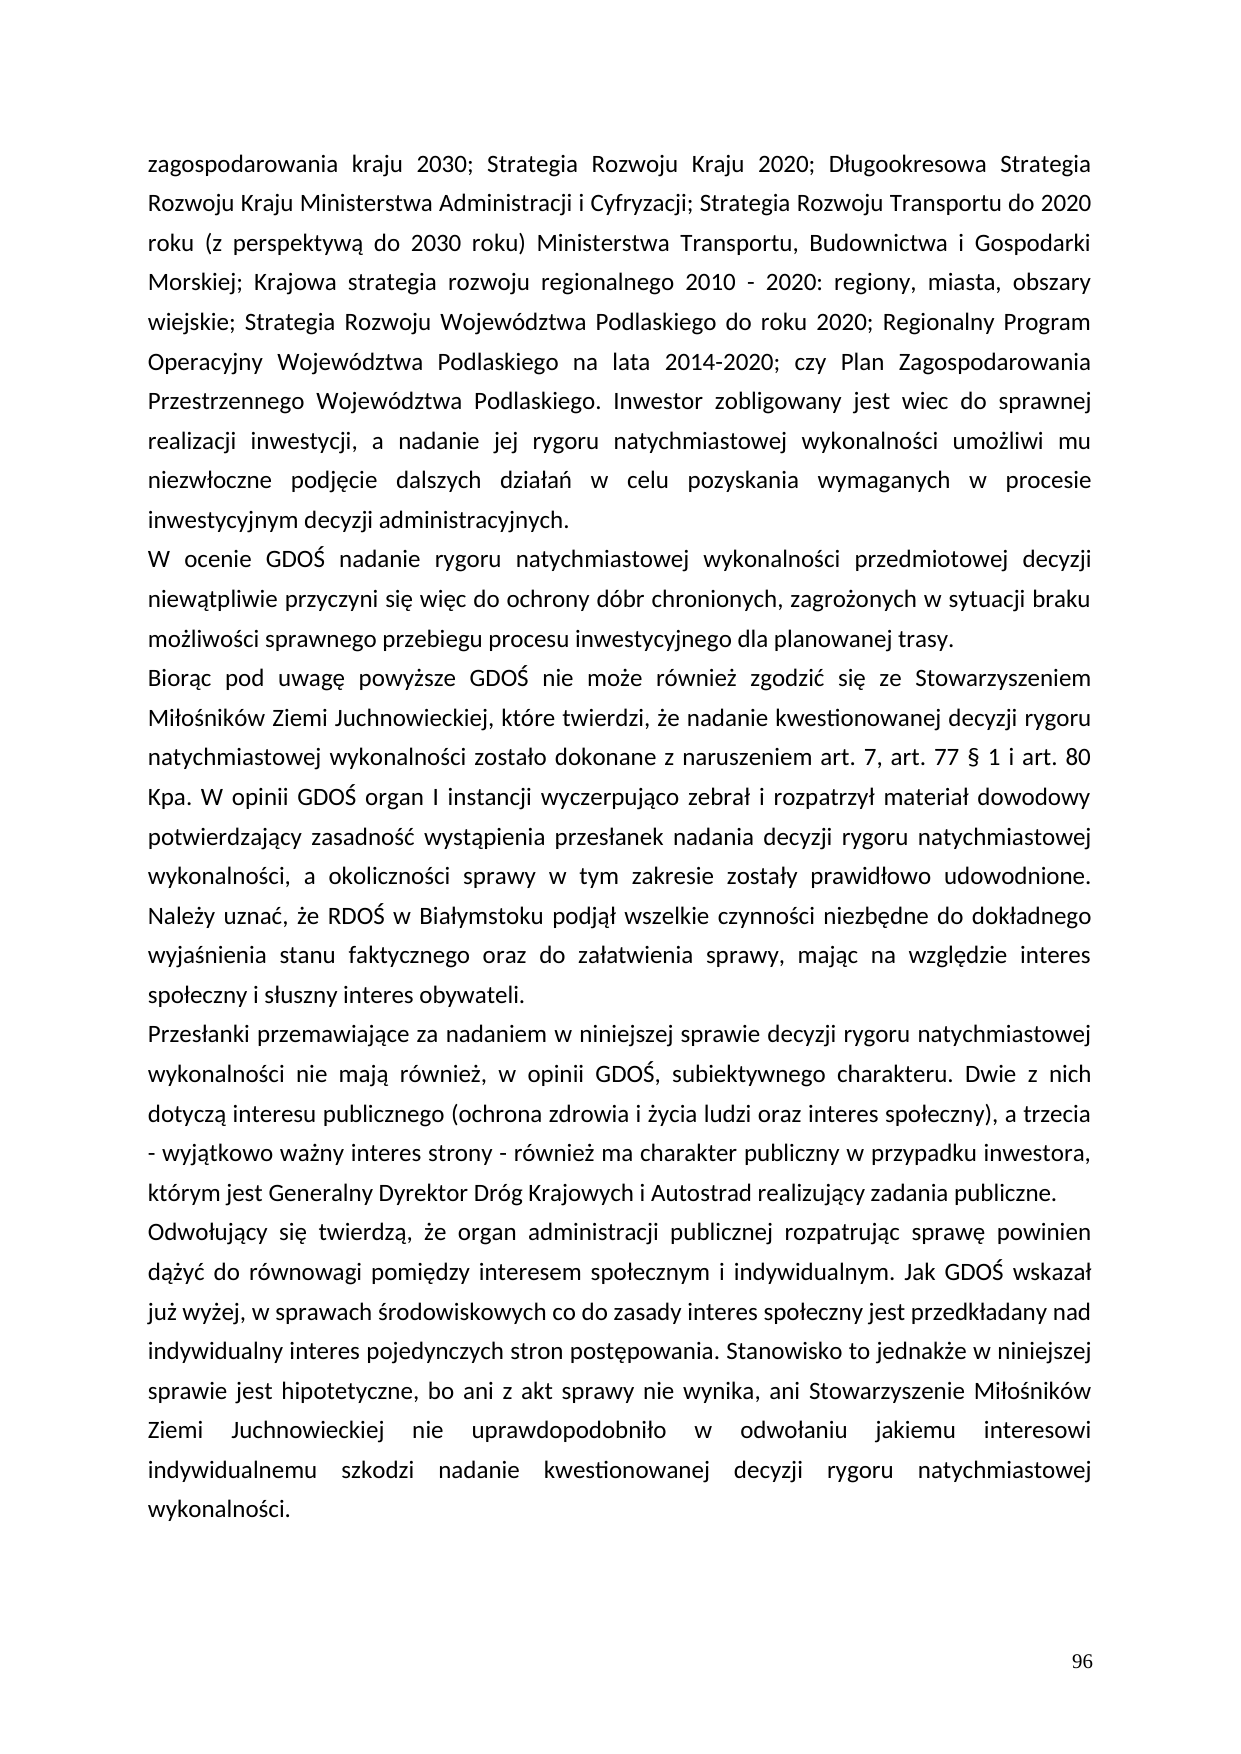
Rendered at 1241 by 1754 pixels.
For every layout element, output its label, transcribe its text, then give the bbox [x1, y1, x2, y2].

text Przesłanki przemawiające za nadaniem w niniejszej sprawie decyzji rygoru natychmiastowej wykonalności nie mają również, w opinii GDOŚ, subiektywnego charakteru. Dwie z nich dotyczą interesu publicznego (ochrona zdrowia i życia ludzi oraz interes społeczny), a trzecia - wyjątkowo ważny interes strony - również ma charakter publiczny w przypadku inwestora, którym jest Generalny Dyrektor Dróg Krajowych i Autostrad realizujący zadania publiczne. [148, 1018, 1092, 1207]
text Biorąc pod uwagę powyższe GDOŚ nie może również zgodzić się ze Stowarzyszeniem Miłośników Ziemi Juchnowieckiej, które twierdzi, że nadanie kwestionowanej decyzji rygoru natychmiastowej wykonalności zostało dokonane z naruszeniem art. 7, art. 77 § 1 i art. 80 Kpa. W opinii GDOŚ organ I instancji wyczerpująco zebrał i rozpatrzył materiał dowodowy potwierdzający zasadność wystąpienia przesłanek nadania decyzji rygoru natychmiastowej wykonalności, a okoliczności sprawy w tym zakresie zostały prawidłowo udowodnione. Należy uznać, że RDOŚ w Białymstoku podjął wszelkie czynności niezbędne do dokładnego wyjaśnienia stanu faktycznego oraz do załatwienia sprawy, mając na względzie interes społeczny i słuszny interes obywateli. [148, 662, 1092, 1009]
text Odwołujący się twierdzą, że organ administracji publicznej rozpatrując sprawę powinien dążyć do równowagi pomiędzy interesem społecznym i indywidualnym. Jak GDOŚ wskazał już wyżej, w sprawach środowiskowych co do zasady interes społeczny jest przedkładany nad indywidualny interes pojedynczych stron postępowania. Stanowisko to jednakże w niniejszej sprawie jest hipotetyczne, bo ani z akt sprawy nie wynika, ani Stowarzyszenie Miłośników Ziemi Juchnowieckiej nie uprawdopodobniło w odwołaniu jakiemu interesowi indywidualnemu szkodzi nadanie kwestionowanej decyzji rygoru natychmiastowej wykonalności. [148, 1216, 1092, 1524]
text W ocenie GDOŚ nadanie rygoru natychmiastowej wykonalności przedmiotowej decyzji niewątpliwie przyczyni się więc do ochrony dóbr chronionych, zagrożonych w sytuacji braku możliwości sprawnego przebiegu procesu inwestycyjnego dla planowanej trasy. [148, 543, 1092, 653]
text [148, 148, 1092, 534]
